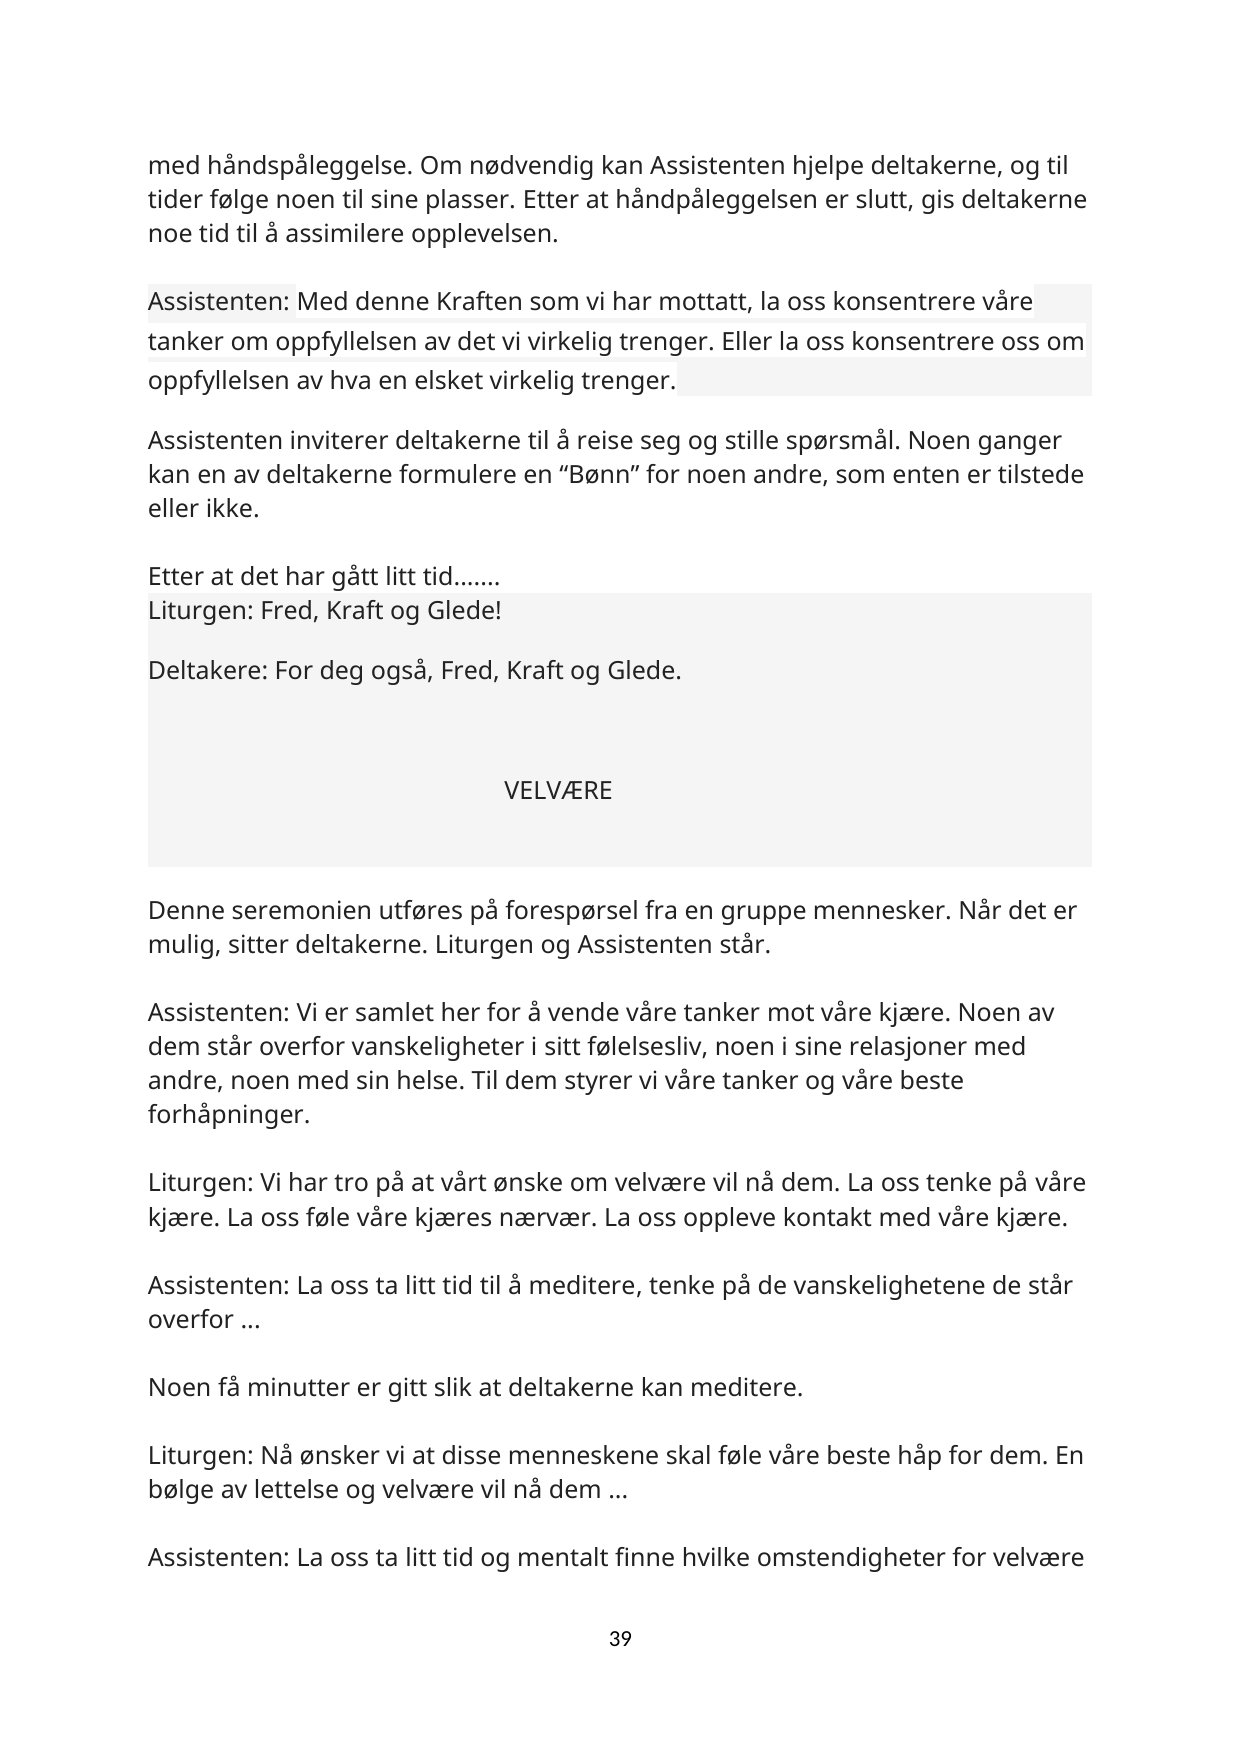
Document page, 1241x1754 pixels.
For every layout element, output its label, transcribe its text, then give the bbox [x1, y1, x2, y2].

text Noen få minutter er gitt slik at deltakerne kan meditere. [148, 1335, 1092, 1403]
text Assistenten: Vi er samlet her for å vende våre tanker mot våre kjære. Noen av dem står overfor vanskeligheter i sitt følelsesliv, noen i sine relasjoner med andre, noen med sin helse. Til dem styrer vi våre tanker og våre beste forhåpninger. Liturgen: Vi har tro på at vårt ønske om velvære vil nå dem. La oss tenke på våre kjære. La oss føle våre kjæres nærvær. La oss oppleve kontakt med våre kjære. Assistenten: La oss ta litt tid til å meditere, tenke på de vanskelighetene de står overfor ... [148, 961, 1092, 1335]
text Assistenten inviterer deltakerne til å reise seg og stille spørsmål. Noen ganger kan en av deltakerne formulere en “Bønn” for noen andre, som enten er tilstede eller ikke. [148, 422, 1092, 524]
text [148, 1506, 1092, 1574]
text Liturgen: Nå ønsker vi at disse menneskene skal føle våre beste håp for dem. En bølge av lettelse og velvære vil nå dem ... [629, 1438, 1092, 1506]
text Etter at det har gått litt tid....... [148, 524, 1092, 593]
text VELVÆRE [148, 773, 1092, 807]
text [148, 148, 1092, 250]
text Assistenten: Med denne Kraften som vi har mottatt, la oss konsentrere våre tanker om oppfyllelsen av det vi virkelig trenger. Eller la oss konsentrere oss om oppfyllelsen av hva en elsket virkelig trenger. [148, 284, 1092, 396]
text Liturgen: Fred, Kraft og Glede! [148, 593, 1092, 627]
text Denne seremonien utføres på forespørsel fra en gruppe mennesker. Når det er mulig, sitter deltakerne. Liturgen og Assistenten står. [148, 893, 1092, 961]
text Deltakere: For deg også, Fred, Kraft og Glede. [148, 653, 1092, 687]
